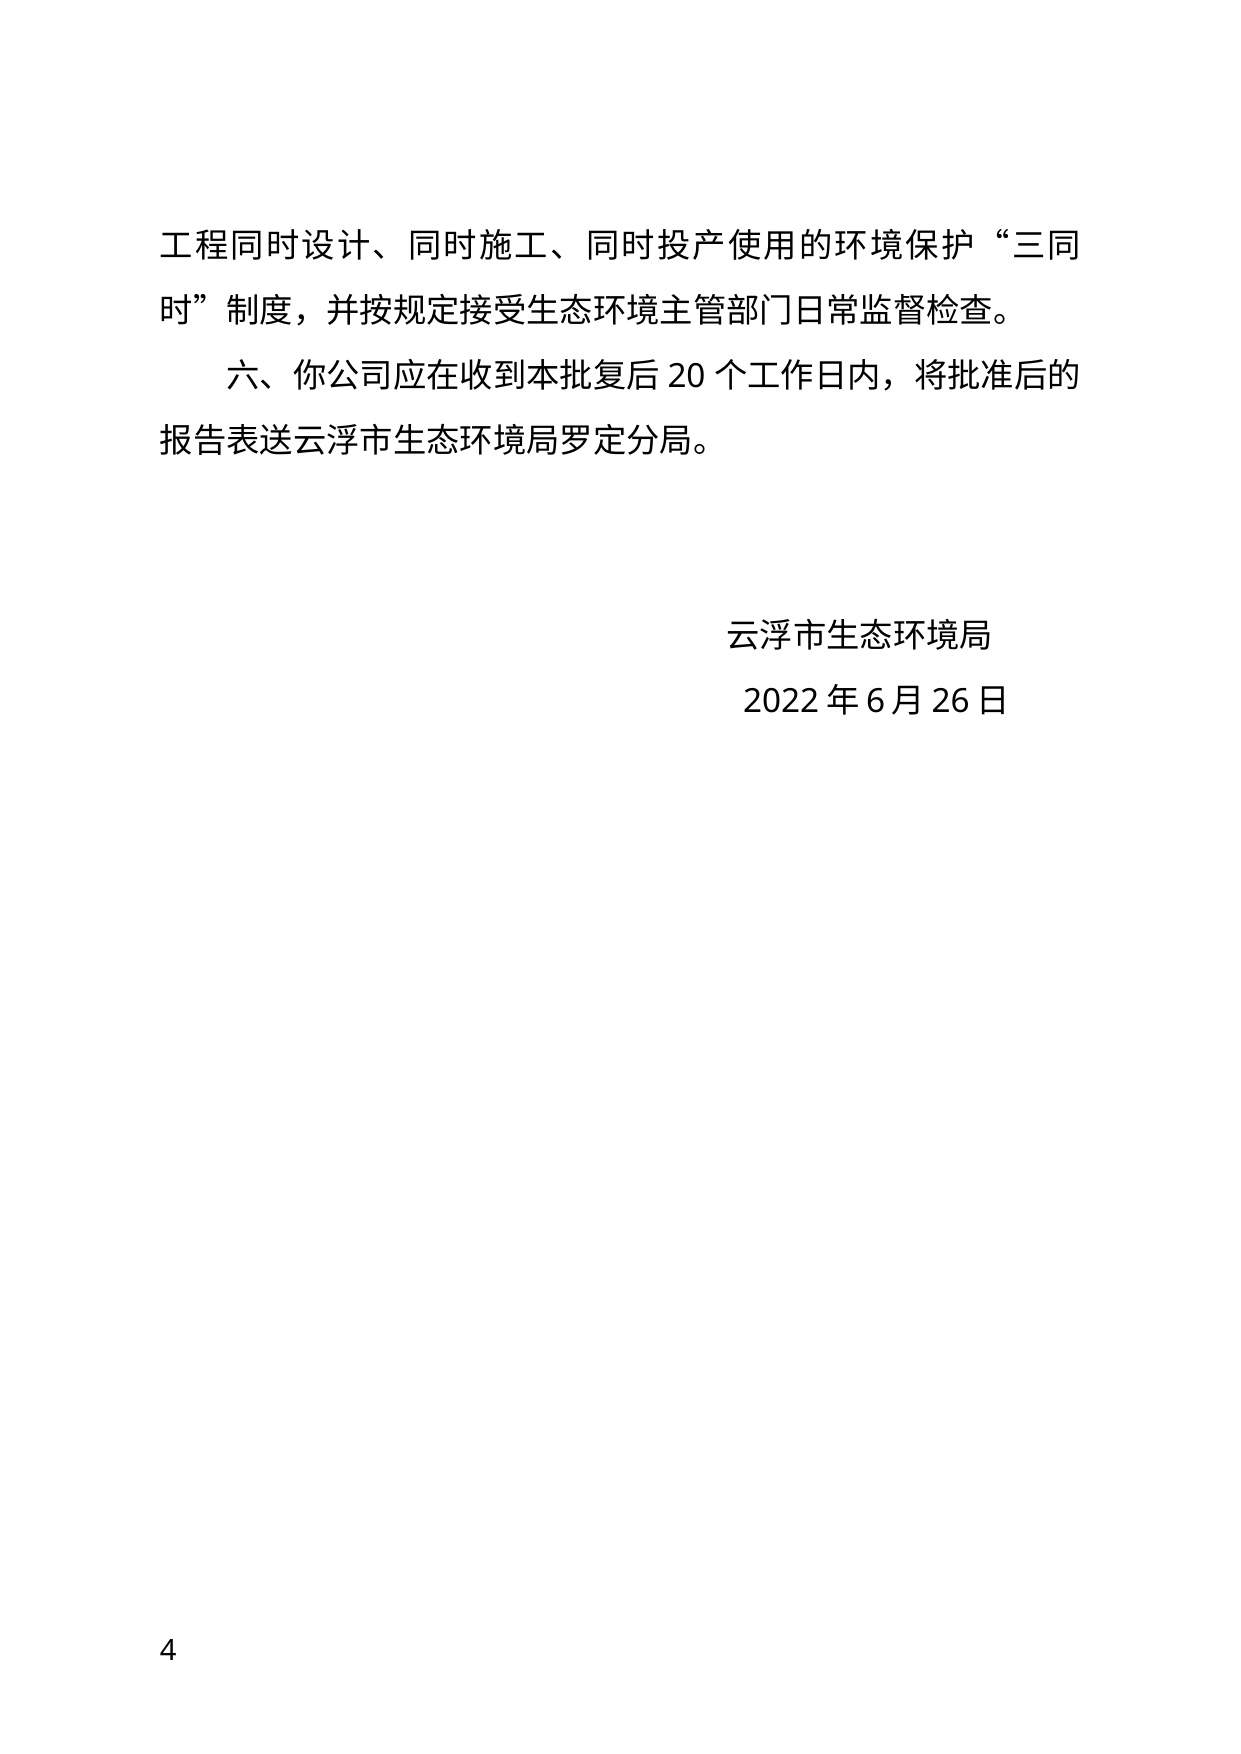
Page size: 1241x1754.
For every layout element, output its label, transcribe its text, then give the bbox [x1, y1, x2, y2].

text 2022年6月26日 [159, 666, 1081, 731]
text 云浮市生态环境局 [159, 601, 1081, 666]
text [159, 211, 1081, 341]
text 六、你公司应在收到本批复后 20 个工作日内，将批准后的报告表送云浮市生态环境局罗定分局。 [159, 341, 1081, 471]
